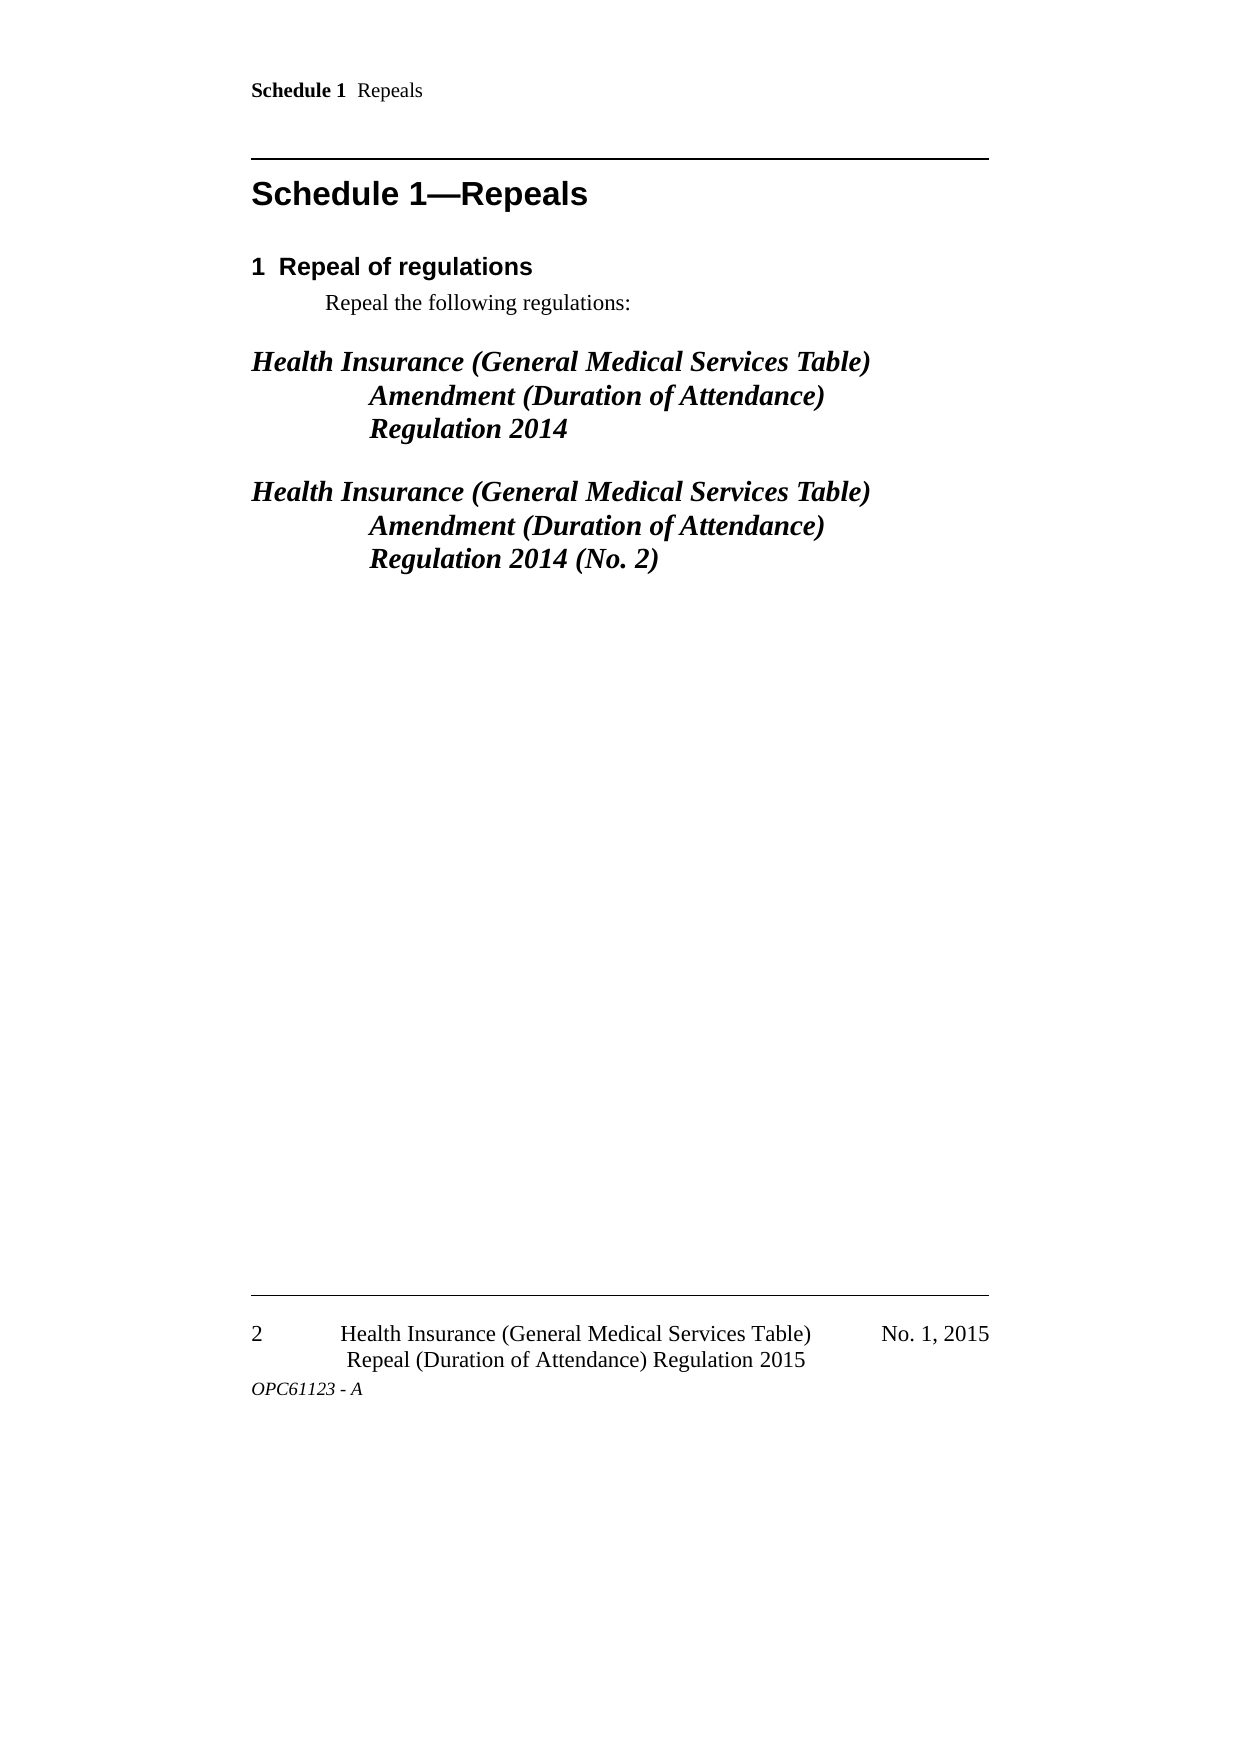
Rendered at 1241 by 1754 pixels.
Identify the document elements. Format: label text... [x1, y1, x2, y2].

text Health Insurance (General Medical Services Table) Amendment (Duration of Attendance) Regulation 2014 (No. 2) [251, 474, 989, 575]
text Schedule 1—Repeals [251, 174, 989, 212]
text Repeal the following regulations: [325, 289, 989, 315]
text 1 Repeal of regulations [251, 252, 989, 280]
text Health Insurance (General Medical Services Table) Amendment (Duration of Attendance) Regulation 2014 [251, 344, 989, 445]
